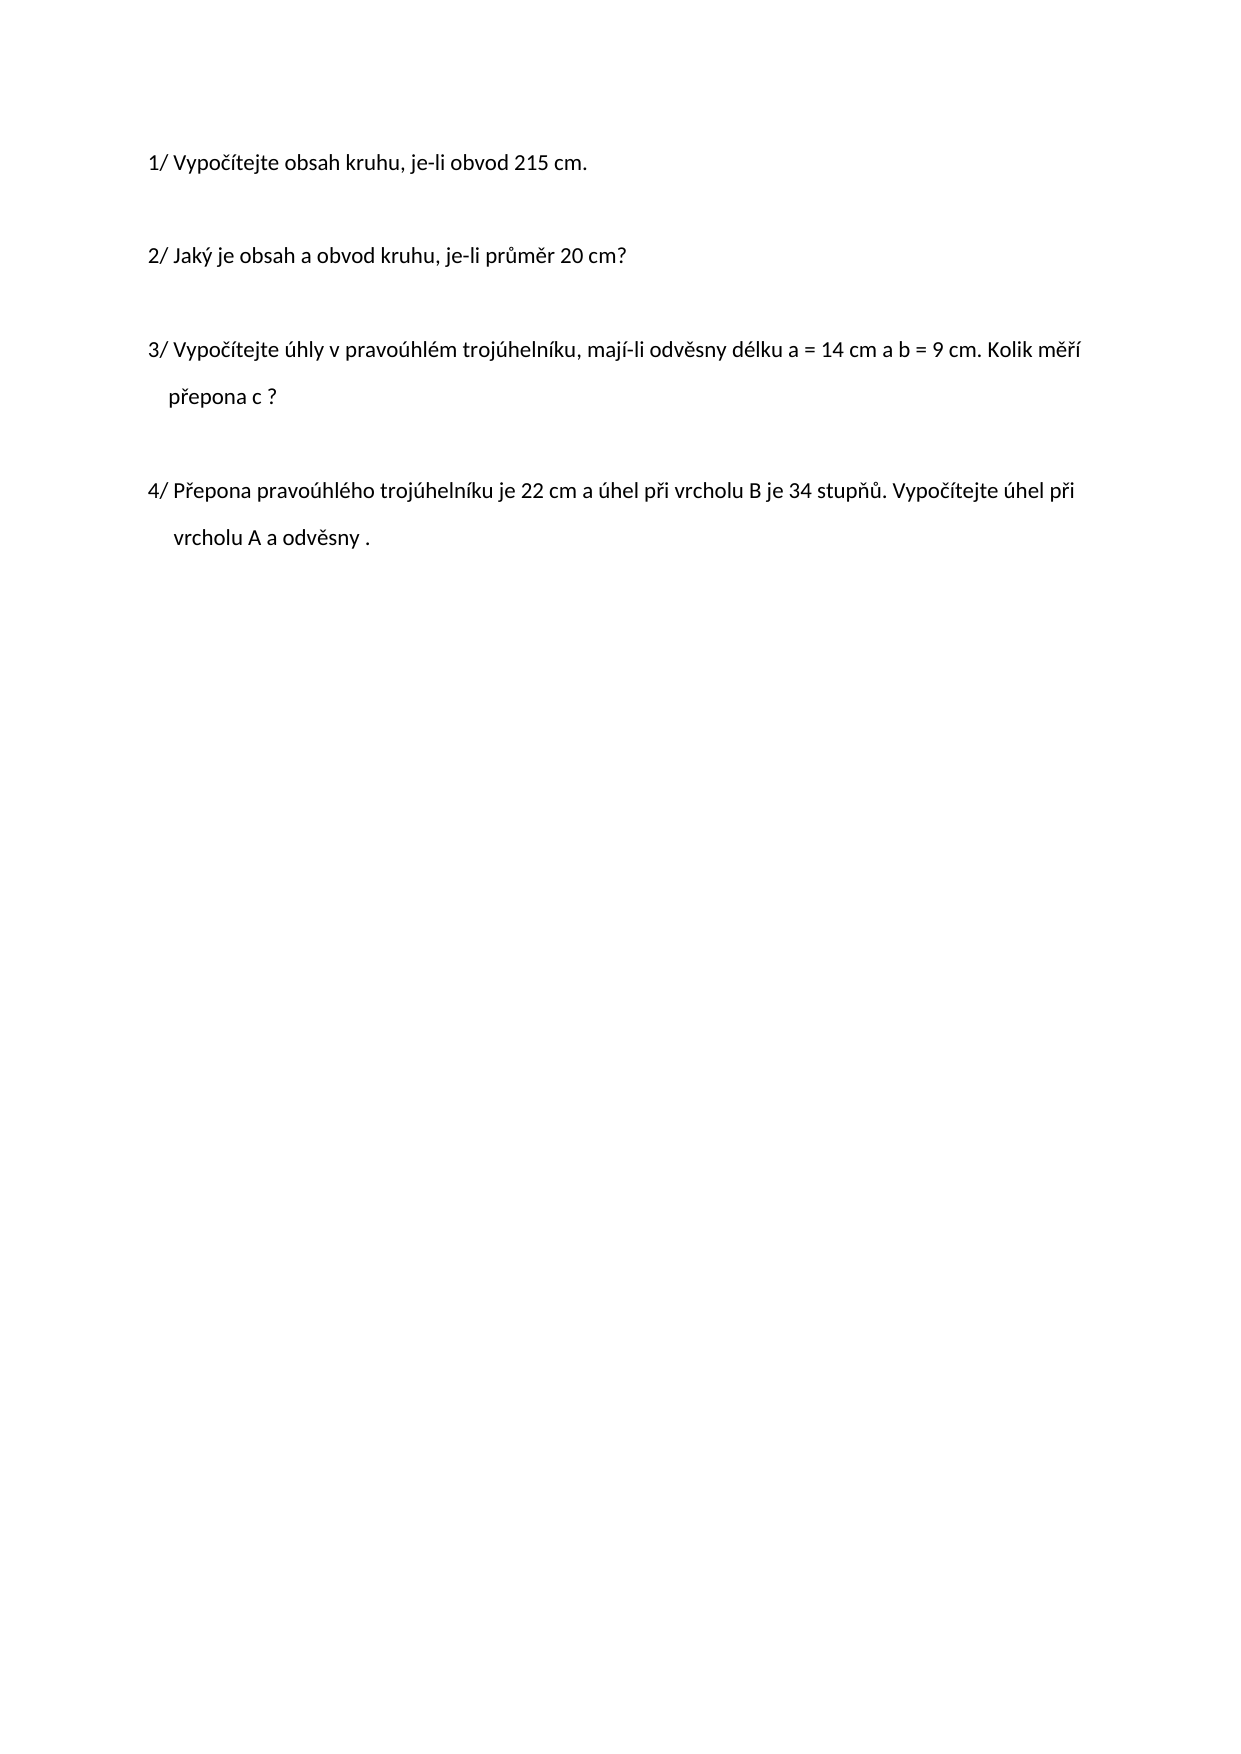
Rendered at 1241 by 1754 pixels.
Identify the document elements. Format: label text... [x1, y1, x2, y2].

text 2/ Jaký je obsah a obvod kruhu, je-li průměr 20 cm? [148, 241, 1093, 269]
text 3/ Vypočítejte úhly v pravoúhlém trojúhelníku, mají-li odvěsny délku a = 14 cm a b = 9 cm. Kolik měří [148, 335, 1093, 363]
text 4/ Přepona pravoúhlého trojúhelníku je 22 cm a úhel při vrcholu B je 34 stupňů. Vypočítejte úhel při [148, 476, 1093, 504]
text 1/ Vypočítejte obsah kruhu, je-li obvod 215 cm. [148, 148, 1093, 176]
text přepona c ? [148, 382, 1093, 410]
text vrcholu A a odvěsny . [148, 523, 1093, 551]
